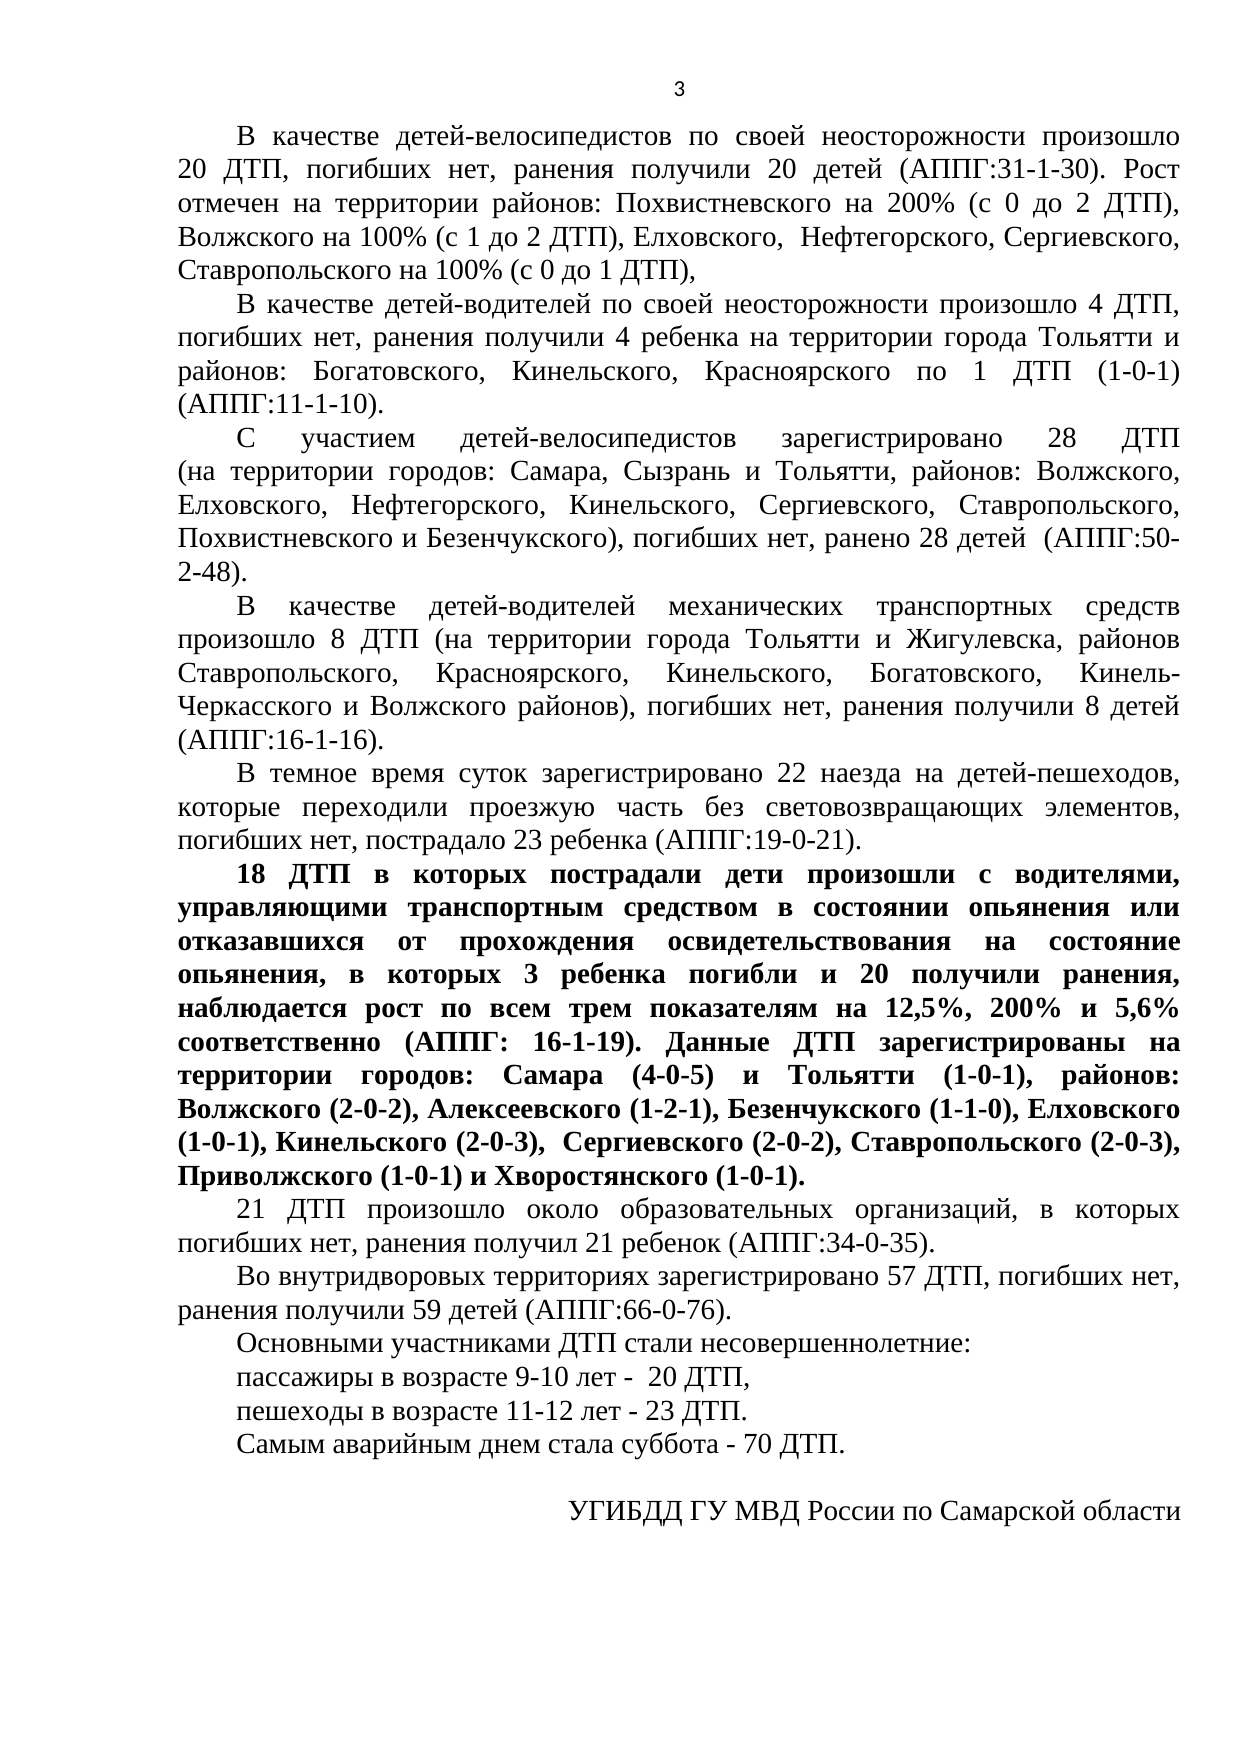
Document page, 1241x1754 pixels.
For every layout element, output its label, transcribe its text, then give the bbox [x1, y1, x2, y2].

text Самым аварийным днем стала суббота - 70 ДТП. [177, 1426, 1181, 1460]
text В качестве детей-водителей механических транспортных средств произошло 8 ДТП (на территории города Тольятти и Жигулевска, районов Ставропольского, Красноярского, Кинельского, Богатовского, Кинель-Черкасского и Волжского районов), погибших нет, ранения получили 8 детей (АППГ:16-1-16). [177, 588, 1181, 755]
text В качестве детей-водителей по своей неосторожности произошло 4 ДТП, погибших нет, ранения получили 4 ребенка на территории города Тольятти и районов: Богатовского, Кинельского, Красноярского по 1 ДТП (1-0-1) (АППГ:11-1-10). [177, 286, 1181, 420]
text 21 ДТП произошло около образовательных организаций, в которых погибших нет, ранения получил 21 ребенок (АППГ:34-0-35). [177, 1191, 1181, 1258]
text В качестве детей-велосипедистов по своей неосторожности произошло 20 ДТП, погибших нет, ранения получили 20 детей (АППГ:31-1-30). Рост отмечен на территории районов: Похвистневского на 200% (с 0 до 2 ДТП), Волжского на 100% (с 1 до 2 ДТП), Елховского, Нефтегорского, Сергиевского, Ставропольского на 100% (с 0 до 1 ДТП), [177, 118, 1181, 286]
text Основными участниками ДТП стали несовершеннолетние: [177, 1326, 1181, 1359]
text пешеходы в возрасте 11-12 лет - 23 ДТП. [177, 1393, 1181, 1426]
text Во внутридворовых территориях зарегистрировано 57 ДТП, погибших нет, ранения получили 59 детей (АППГ:66-0-76). [177, 1258, 1181, 1326]
text пассажиры в возрасте 9-10 лет - 20 ДТП, [177, 1359, 1181, 1393]
text В темное время суток зарегистрировано 22 наезда на детей-пешеходов, которые переходили проезжую часть без световозвращающих элементов, погибших нет, пострадало 23 ребенка (АППГ:19-0-21). [177, 755, 1181, 856]
text 18 ДТП в которых пострадали дети произошли с водителями, управляющими транспортным средством в состоянии опьянения или отказавшихся от прохождения освидетельствования на состояние опьянения, в которых 3 ребенка погибли и 20 получили ранения, наблюдается рост по всем трем показателям на 12,5%, 200% и 5,6% соответственно (АППГ: 16-1-19). Данные ДТП зарегистрированы на территории городов: Самара (4-0-5) и Тольятти (1-0-1), районов: Волжского (2-0-2), Алексеевского (1-2-1), Безенчукского (1-1-0), Елховского (1-0-1), Кинельского (2-0-3), Сергиевского (2-0-2), Ставропольского (2-0-3), Приволжского (1-0-1) и Хворостянского (1-0-1). [177, 856, 1181, 1191]
text С участием детей-велосипедистов зарегистрировано 28 ДТП (на территории городов: Самара, Сызрань и Тольятти, районов: Волжского, Елховского, Нефтегорского, Кинельского, Сергиевского, Ставропольского, Похвистневского и Безенчукского), погибших нет, ранено 28 детей (АППГ:50-2-48). [177, 420, 1181, 588]
text УГИБДД ГУ МВД России по Самарской области [177, 1493, 1181, 1527]
